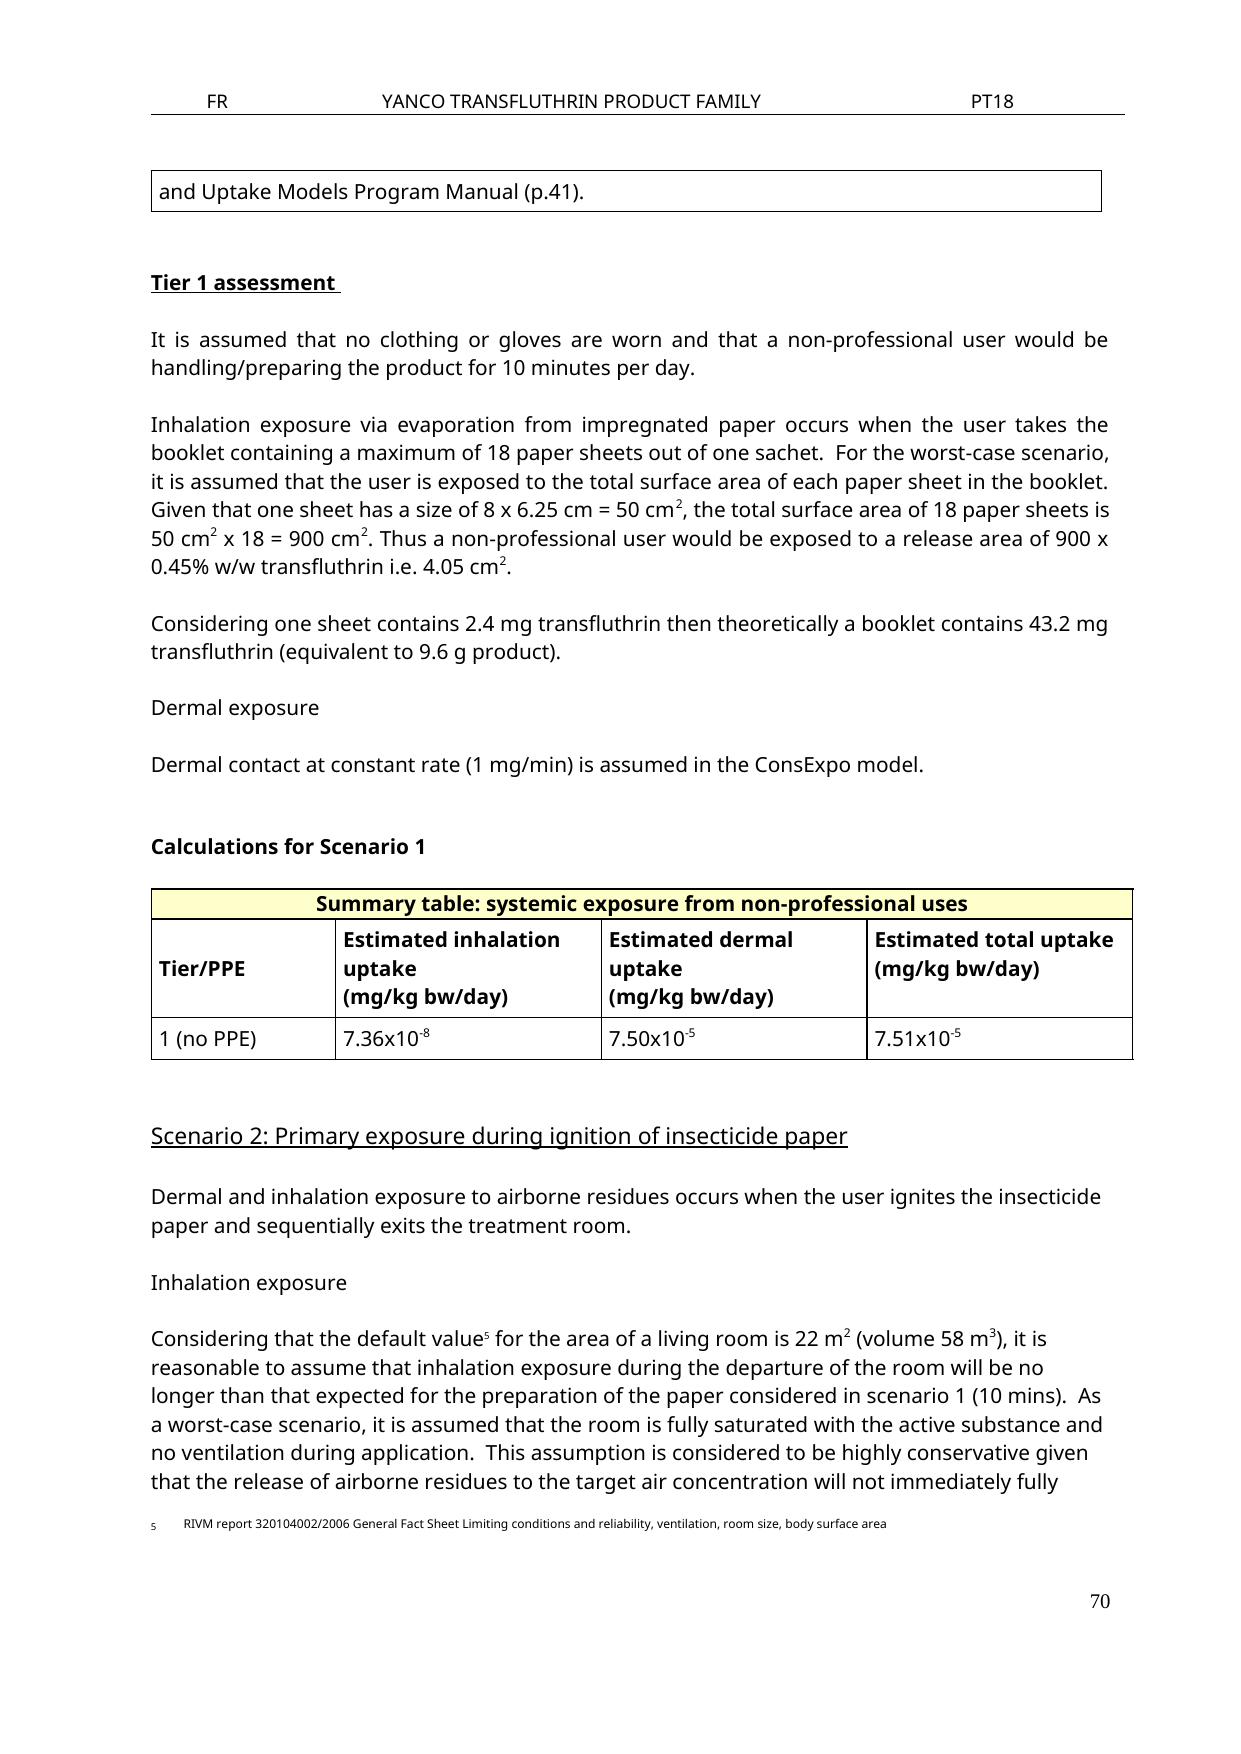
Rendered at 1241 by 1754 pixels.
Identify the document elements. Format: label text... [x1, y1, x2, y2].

text Dermal and inhalation exposure to airborne residues occurs when the user ignites the insecticide paper and sequentially exits the treatment room. [151, 1182, 1110, 1239]
table_cell Estimated total uptake (mg/kg bw/day) [868, 920, 1132, 1017]
table_cell 7.50x10-5 [602, 1018, 866, 1059]
text It is assumed that no clothing or gloves are worn and that a non-professional user would be handling/preparing the product for 10 minutes per day. [151, 325, 1110, 382]
text Considering one sheet contains 2.4 mg transfluthrin then theoretically a booklet contains 43.2 mg transfluthrin (equivalent to 9.6 g product). [151, 609, 1110, 666]
table_cell Tier/PPE [152, 920, 335, 1017]
table_header Summary table: systemic exposure from non-professional uses [152, 890, 1132, 918]
text Inhalation exposure [151, 1268, 1110, 1296]
text Calculations for Scenario 1 [151, 832, 1110, 861]
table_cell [152, 171, 1101, 211]
table_cell 1 (no PPE) [152, 1018, 335, 1059]
table_cell Estimated dermal uptake (mg/kg bw/day) [602, 920, 866, 1017]
table_cell 7.36x10-8 [336, 1018, 601, 1059]
text Tier 1 assessment [151, 268, 1110, 296]
text Dermal exposure [151, 693, 1110, 721]
text Inhalation exposure via evaporation from impregnated paper occurs when the user takes the booklet containing a maximum of 18 paper sheets out of one sachet. For the worst-case scenario, it is assumed that the user is exposed to the total surface area of each paper sheet in the booklet. Given that one sheet has a size of 8 x 6.25 cm = 50 cm2, the total surface area of 18 paper sheets is 50 cm2 x 18 = 900 cm2. Thus a non-professional user would be exposed to a release area of 900 x 0.45% w/w transfluthrin i.e. 4.05 cm2. [151, 410, 1110, 581]
table_cell 7.51x10-5 [868, 1018, 1132, 1059]
text Scenario 2: Primary exposure during ignition of insecticide paper [151, 1120, 1110, 1151]
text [151, 1324, 1110, 1495]
table_cell Estimated inhalation uptake (mg/kg bw/day) [336, 920, 601, 1017]
text Dermal contact at constant rate (1 mg/min) is assumed in the ConsExpo model. [151, 750, 1110, 778]
